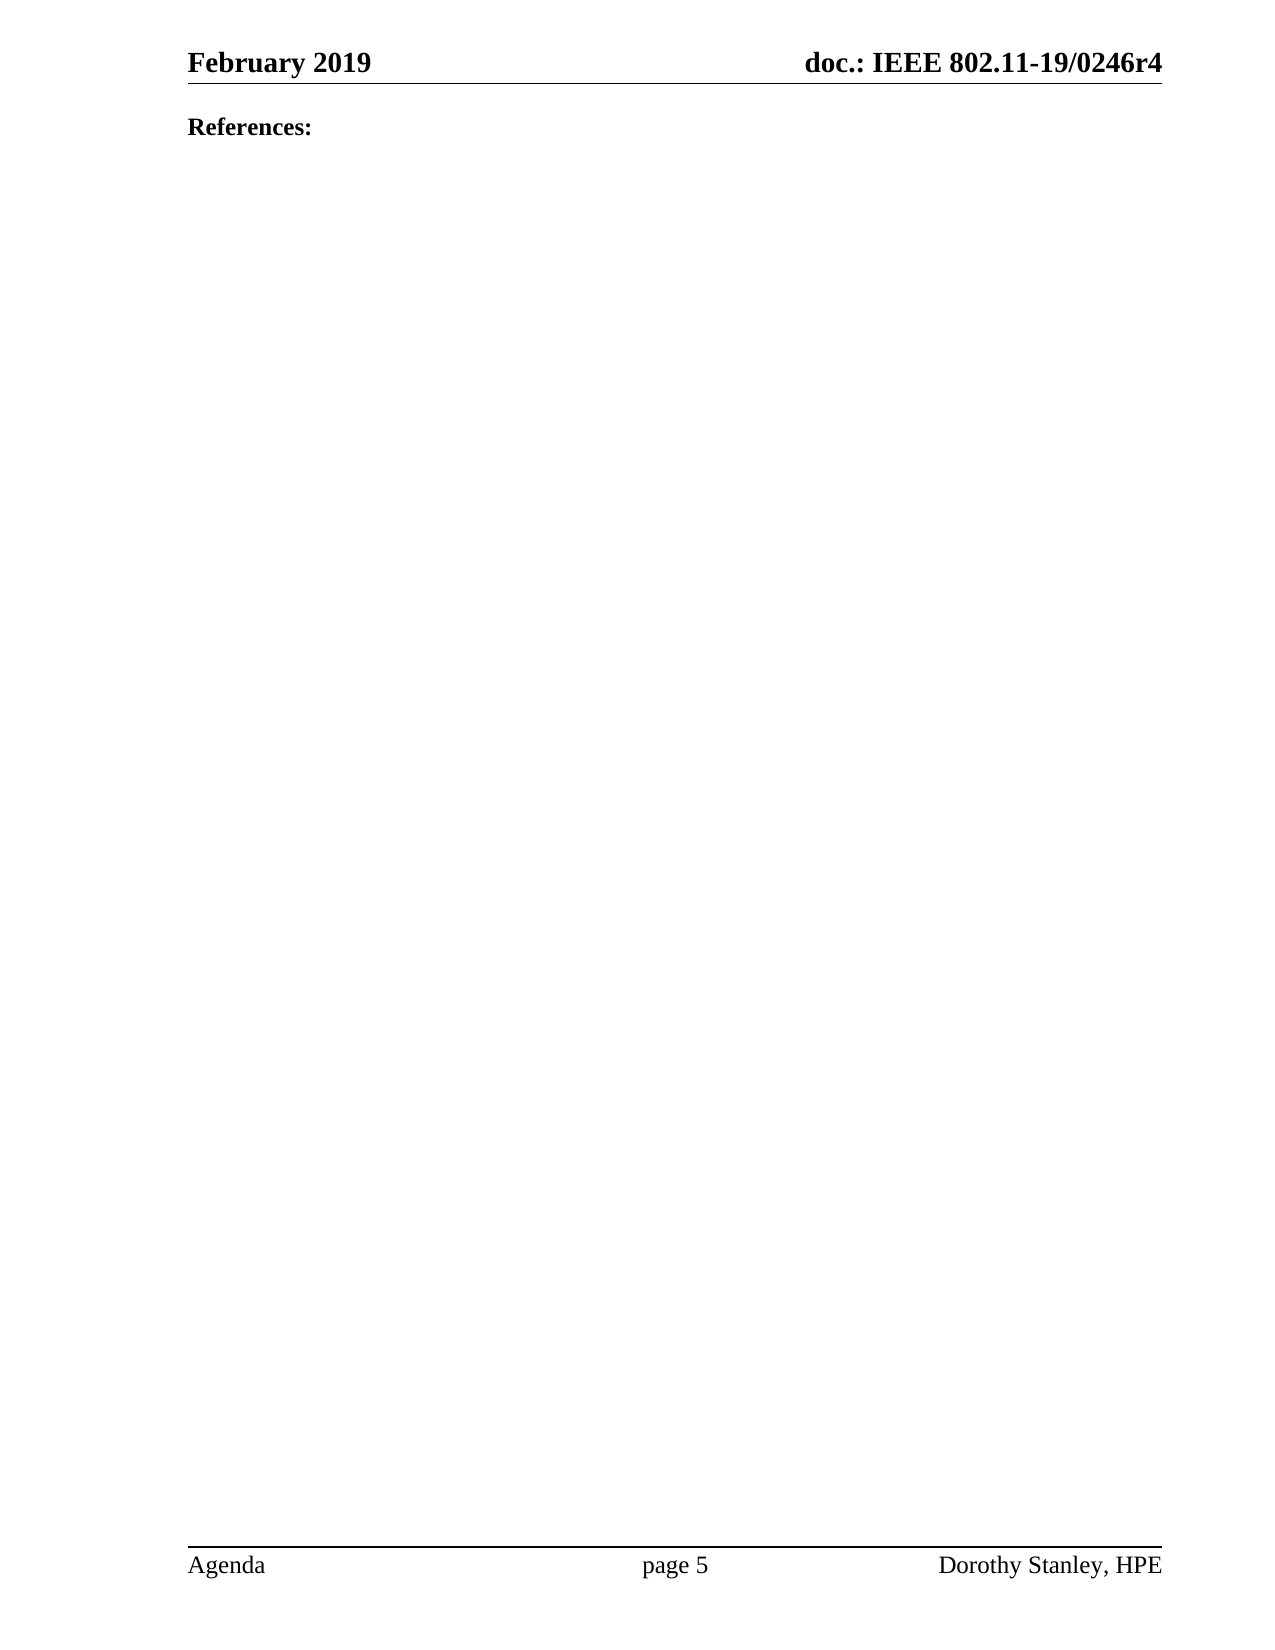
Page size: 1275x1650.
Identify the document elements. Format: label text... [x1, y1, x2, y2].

text References: [187, 112, 1162, 141]
